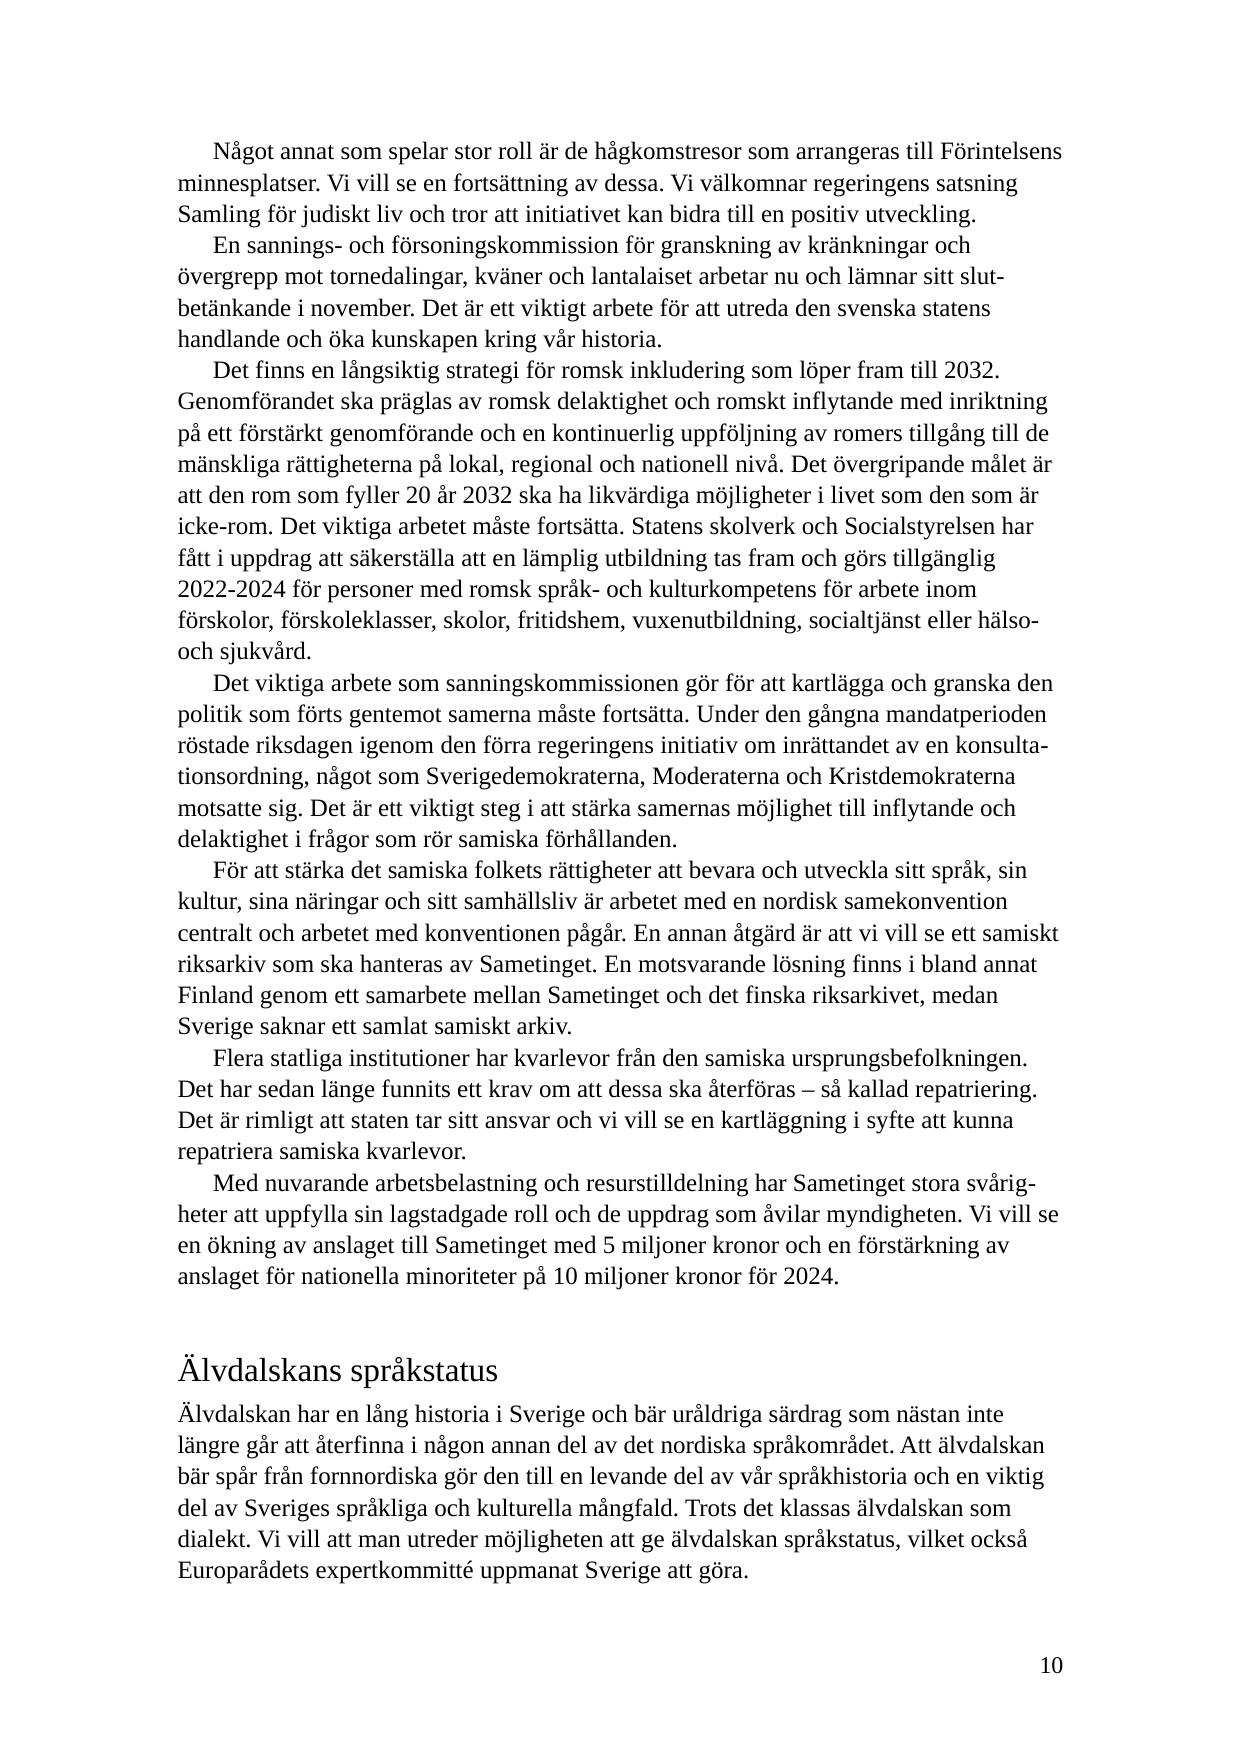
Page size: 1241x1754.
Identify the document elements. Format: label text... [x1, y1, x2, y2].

text Det finns en långsiktig strategi för romsk inkludering som löper fram till 2032. Genomförandet ska präglas av romsk delaktighet och romskt inflytande med inriktning på ett förstärkt genomförande och en kontinuerlig uppföljning av romers tillgång till de mänskliga rättigheterna på lokal, regional och nationell nivå. Det övergripande målet är att den rom som fyller 20 år 2032 ska ha likvärdiga möjligheter i livet som den som är icke-rom. Det viktiga arbetet måste fortsätta. Statens skolverk och Socialstyrelsen har fått i uppdrag att säkerställa att en lämplig utbildning tas fram och görs tillgänglig 2022-2024 för personer med romsk språk- och kulturkompetens för arbete inom förskolor, förskoleklasser, skolor, fritidshem, vuxenutbildning, socialtjänst eller hälso- och sjukvård. [177, 353, 1063, 665]
text Det viktiga arbete som sanningskommissionen gör för att kartlägga och granska den politik som förts gentemot samerna måste fortsätta. Under den gångna mandatperioden röstade riksdagen igenom den förra regeringens initiativ om inrättandet av en konsultationsordning, något som Sverigedemokraterna, Moderaterna och Kristdemokraterna motsatte sig. Det är ett viktigt steg i att stärka samernas möjlighet till inflytande och delaktighet i frågor som rör samiska förhållanden. [177, 665, 1063, 853]
text Flera statliga institutioner har kvarlevor från den samiska ursprungsbefolkningen. Det har sedan länge funnits ett krav om att dessa ska återföras – så kallad repatriering. Det är rimligt att staten tar sitt ansvar och vi vill se en kartläggning i syfte att kunna repatriera samiska kvarlevor. [177, 1040, 1063, 1165]
text Med nuvarande arbetsbelastning och resurstilldelning har Sametinget stora svårigheter att uppfylla sin lagstadgade roll och de uppdrag som åvilar myndigheten. Vi vill se en ökning av anslaget till Sametinget med 5 miljoner kronor och en förstärkning av anslaget för nationella minoriteter på 10 miljoner kronor för 2024. [177, 1165, 1063, 1290]
text Älvdalskan har en lång historia i Sverige och bär uråldriga särdrag som nästan inte längre går att återfinna i någon annan del av det nordiska språkområdet. Att älvdalskan bär spår från fornnordiska gör den till en levande del av vår språkhistoria och en viktig del av Sveriges språkliga och kulturella mångfald. Trots det klassas älvdalskan som dialekt. Vi vill att man utreder möjligheten att ge älvdalskan språkstatus, vilket också Europarådets expertkommitté uppmanat Sverige att göra. [177, 1396, 1063, 1584]
text En sannings- och försoningskommission för granskning av kränkningar och övergrepp mot tornedalingar, kväner och lantalaiset arbetar nu och lämnar sitt slutbetänkande i november. Det är ett viktigt arbete för att utreda den svenska statens handlande och öka kunskapen kring vår historia. [177, 228, 1063, 353]
subtitle Älvdalskans språkstatus [177, 1353, 1063, 1388]
text För att stärka det samiska folkets rättigheter att bevara och utveckla sitt språk, sin kultur, sina näringar och sitt samhällsliv är arbetet med en nordisk samekonvention centralt och arbetet med konventionen pågår. En annan åtgärd är att vi vill se ett samiskt riksarkiv som ska hanteras av Sametinget. En motsvarande lösning finns i bland annat Finland genom ett samarbete mellan Sametinget och det finska riksarkivet, medan Sverige saknar ett samlat samiskt arkiv. [177, 853, 1063, 1040]
text Något annat som spelar stor roll är de hågkomstresor som arrangeras till Förintelsens minnesplatser. Vi vill se en fortsättning av dessa. Vi välkomnar regeringens satsning Samling för judiskt liv och tror att initiativet kan bidra till en positiv utveckling. [177, 134, 1063, 228]
